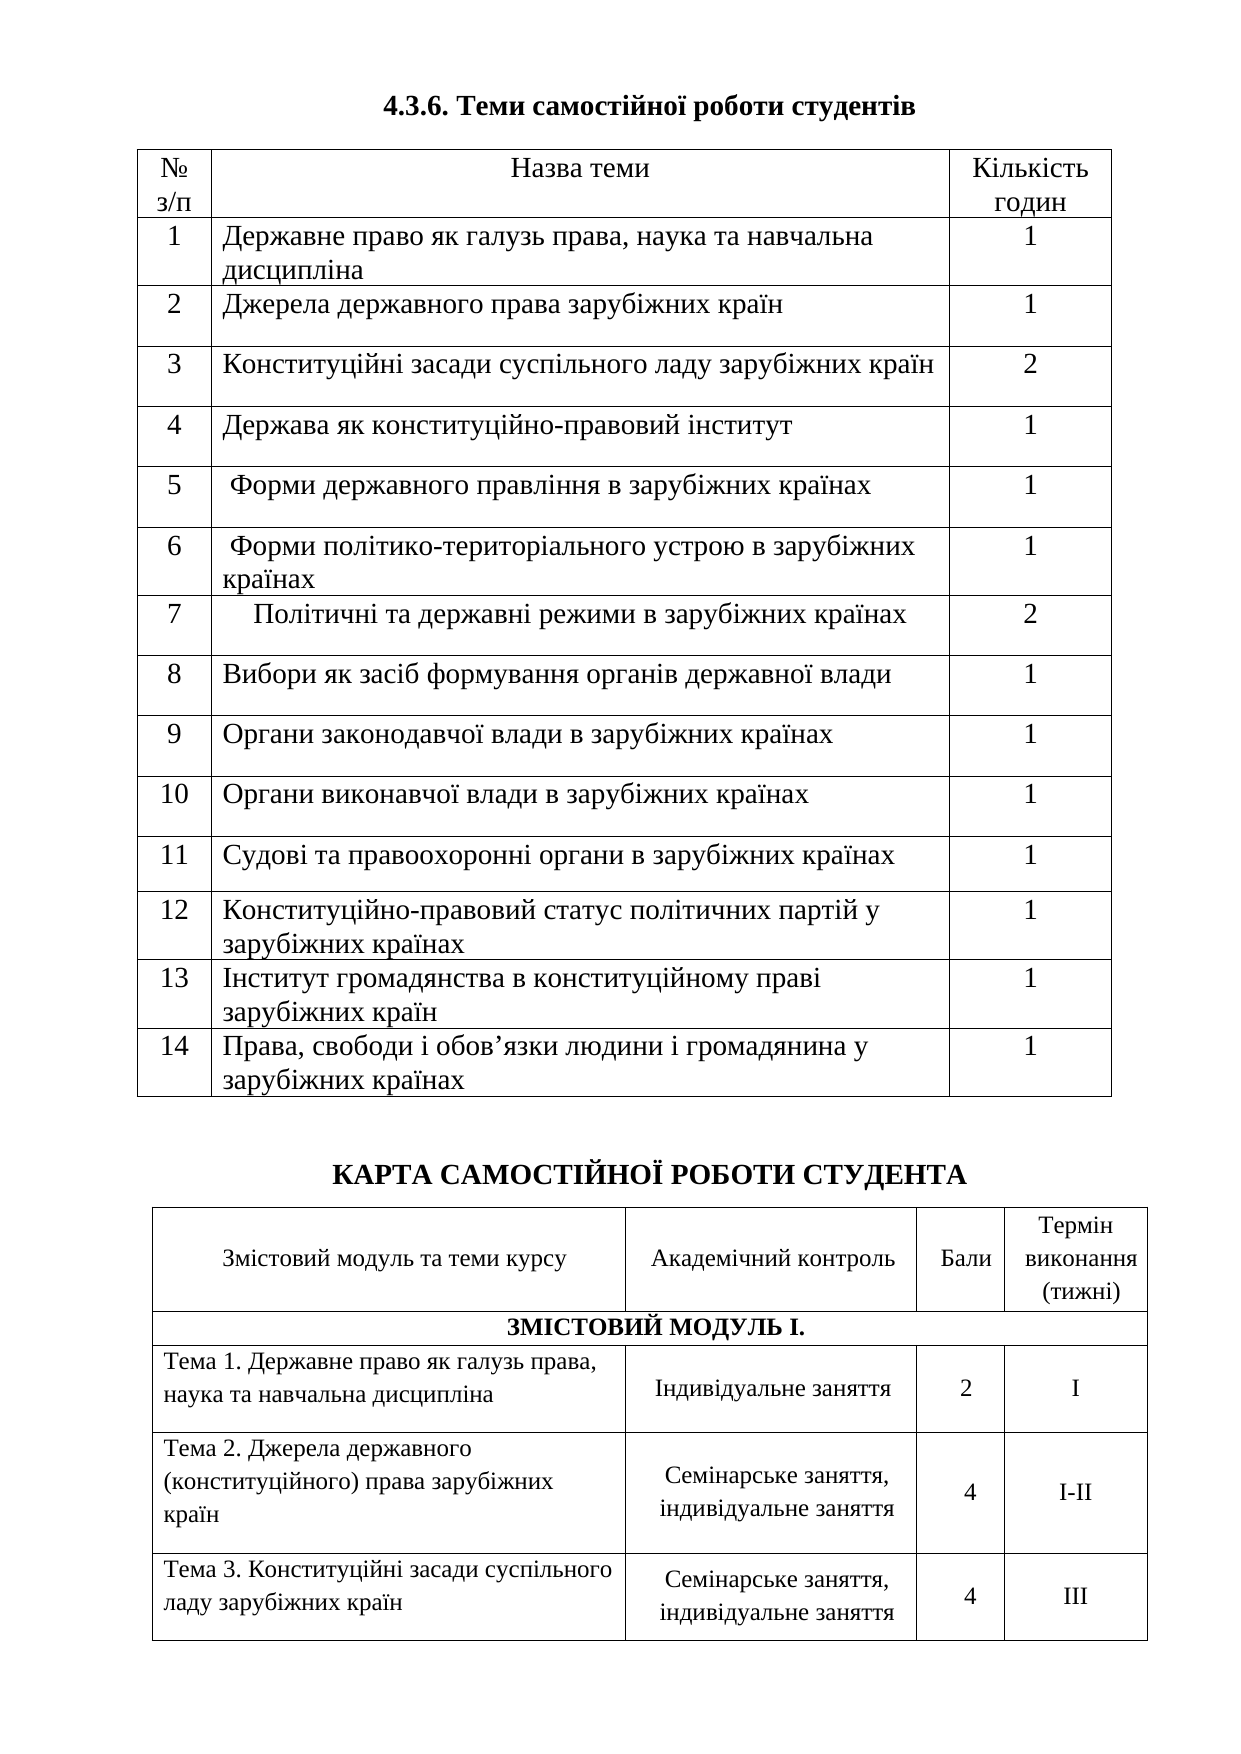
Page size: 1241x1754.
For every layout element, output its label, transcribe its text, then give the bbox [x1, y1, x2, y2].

table_cell Конституційні засади суспільного ладу зарубіжних країн [212, 347, 949, 406]
table_cell 4 [917, 1433, 1004, 1553]
table_cell 10 [138, 777, 211, 836]
table_cell Індивідуальне заняття [626, 1346, 916, 1432]
table_cell 4 [917, 1554, 1004, 1640]
table_cell Права, свободи і обов’язки людини і громадянина у зарубіжних країнах [212, 1029, 949, 1096]
table_cell 4 [138, 407, 211, 466]
table_cell 2 [950, 347, 1111, 406]
table_cell 6 [138, 528, 211, 595]
table_header Кількість годин [950, 150, 1111, 217]
table_cell Тема 2. Джерела державного (конституційного) права зарубіжних країн [153, 1433, 625, 1553]
table_cell ІІІ [1005, 1554, 1147, 1640]
table_cell Держава як конституційно-правовий інститут [212, 407, 949, 466]
table_cell Державне право як галузь права, наука та навчальна дисципліна [212, 218, 949, 285]
table_cell 1 [950, 656, 1111, 715]
table_cell 9 [138, 716, 211, 776]
table_cell 1 [138, 218, 211, 285]
table_cell 3 [138, 347, 211, 406]
table_cell Тема 1. Державне право як галузь права, наука та навчальна дисципліна [153, 1346, 625, 1432]
table_header Академічний контроль [626, 1208, 916, 1311]
table_header Бали [917, 1208, 1004, 1311]
table_cell ЗМІСТОВИЙ МОДУЛЬ І. [153, 1312, 1147, 1345]
table_cell 5 [138, 467, 211, 527]
table_cell 1 [950, 837, 1111, 891]
table_cell 1 [950, 286, 1111, 346]
table_cell 12 [138, 892, 211, 959]
table_header Змістовий модуль та теми курсу [153, 1208, 625, 1311]
table_cell 2 [138, 286, 211, 346]
table_cell 2 [950, 596, 1111, 655]
table_cell Органи законодавчої влади в зарубіжних країнах [212, 716, 949, 776]
table_header Назва теми [212, 150, 949, 217]
table_cell 1 [950, 716, 1111, 776]
table_header Термін виконання (тижні) [1005, 1208, 1147, 1311]
text 4.3.6. Теми самостійної роботи студентів [148, 88, 1152, 122]
table_cell 13 [138, 960, 211, 1027]
table_cell 14 [138, 1029, 211, 1096]
table_cell Семінарське заняття, індивідуальне заняття [626, 1433, 916, 1553]
table_cell 1 [950, 407, 1111, 466]
table_cell 2 [917, 1346, 1004, 1432]
table_cell 1 [950, 892, 1111, 959]
table_cell 1 [950, 777, 1111, 836]
table_cell Форми державного правління в зарубіжних країнах [212, 467, 949, 527]
table_cell Судові та правоохоронні органи в зарубіжних країнах [212, 837, 949, 891]
table_cell 8 [138, 656, 211, 715]
table_cell 7 [138, 596, 211, 655]
table_cell Джерела державного права зарубіжних країн [212, 286, 949, 346]
table_cell 1 [950, 960, 1111, 1027]
table_cell І [1005, 1346, 1147, 1432]
table_header № з/п [138, 150, 211, 217]
table_cell 1 [950, 218, 1111, 285]
table_cell І-ІІ [1005, 1433, 1147, 1553]
table_cell 1 [950, 1029, 1111, 1096]
table_cell 1 [950, 528, 1111, 595]
table_cell Вибори як засіб формування органів державної влади [212, 656, 949, 715]
table_cell Семінарське заняття, індивідуальне заняття [626, 1554, 916, 1640]
table_cell 1 [950, 467, 1111, 527]
table_cell Форми політико-територіального устрою в зарубіжних країнах [212, 528, 949, 595]
table_cell Конституційно-правовий статус політичних партій у зарубіжних країнах [212, 892, 949, 959]
table_cell Органи виконавчої влади в зарубіжних країнах [212, 777, 949, 836]
table_cell 11 [138, 837, 211, 891]
text КАРТА САМОСТІЙНОЇ РОБОТИ СТУДЕНТА [148, 1157, 1152, 1191]
table_cell Політичні та державні режими в зарубіжних країнах [212, 596, 949, 655]
table_cell Інститут громадянства в конституційному праві зарубіжних країн [212, 960, 949, 1027]
table_cell Тема 3. Конституційні засади суспільного ладу зарубіжних країн [153, 1554, 625, 1640]
